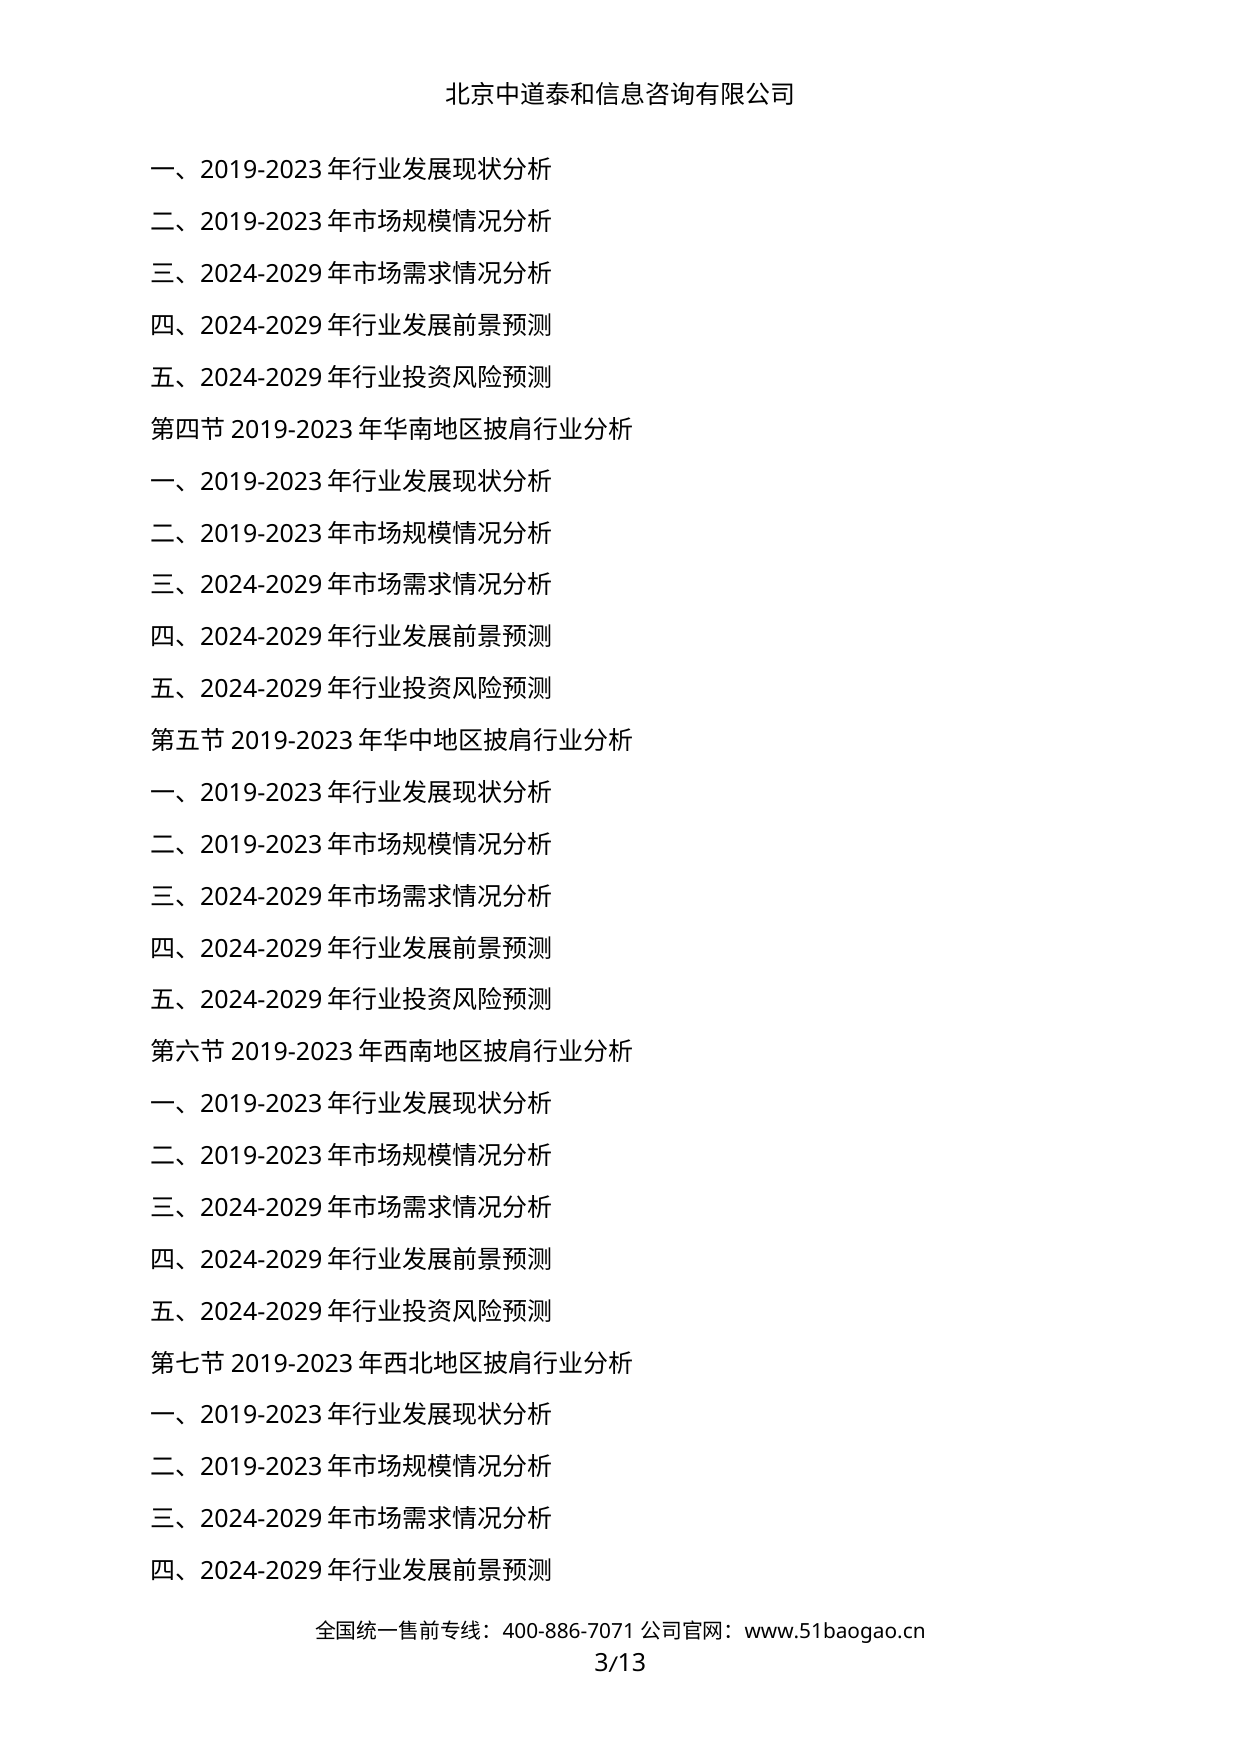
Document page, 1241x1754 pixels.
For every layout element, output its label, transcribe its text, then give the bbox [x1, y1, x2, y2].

text 第五节 2019-2023年华中地区披肩行业分析 [150, 721, 1090, 757]
text 四、2024-2029年行业发展前景预测 [150, 617, 1090, 653]
text 一、2019-2023年行业发展现状分析 [150, 461, 1090, 497]
text 三、2024-2029年市场需求情况分析 [150, 876, 1090, 912]
text 三、2024-2029年市场需求情况分析 [150, 254, 1090, 290]
text 一、2019-2023年行业发展现状分析 [150, 772, 1090, 809]
text 五、2024-2029年行业投资风险预测 [150, 357, 1090, 394]
text 四、2024-2029年行业发展前景预测 [150, 928, 1090, 964]
text 五、2024-2029年行业投资风险预测 [150, 669, 1090, 705]
text 四、2024-2029年行业发展前景预测 [150, 1551, 1090, 1587]
text 二、2019-2023年市场规模情况分析 [150, 202, 1090, 238]
text 一、2019-2023年行业发展现状分析 [150, 150, 1090, 186]
text 一、2019-2023年行业发展现状分析 [150, 1395, 1090, 1431]
text 三、2024-2029年市场需求情况分析 [150, 565, 1090, 601]
text 二、2019-2023年市场规模情况分析 [150, 1447, 1090, 1483]
text 二、2019-2023年市场规模情况分析 [150, 824, 1090, 861]
text 二、2019-2023年市场规模情况分析 [150, 1136, 1090, 1172]
text 一、2019-2023年行业发展现状分析 [150, 1084, 1090, 1120]
text 四、2024-2029年行业发展前景预测 [150, 306, 1090, 342]
text 五、2024-2029年行业投资风险预测 [150, 980, 1090, 1016]
text 三、2024-2029年市场需求情况分析 [150, 1187, 1090, 1224]
text 第六节 2019-2023年西南地区披肩行业分析 [150, 1032, 1090, 1068]
text 二、2019-2023年市场规模情况分析 [150, 513, 1090, 549]
text 五、2024-2029年行业投资风险预测 [150, 1291, 1090, 1327]
text 三、2024-2029年市场需求情况分析 [150, 1499, 1090, 1535]
text 四、2024-2029年行业发展前景预测 [150, 1239, 1090, 1276]
text 第四节 2019-2023年华南地区披肩行业分析 [150, 409, 1090, 446]
text 第七节 2019-2023年西北地区披肩行业分析 [150, 1343, 1090, 1379]
